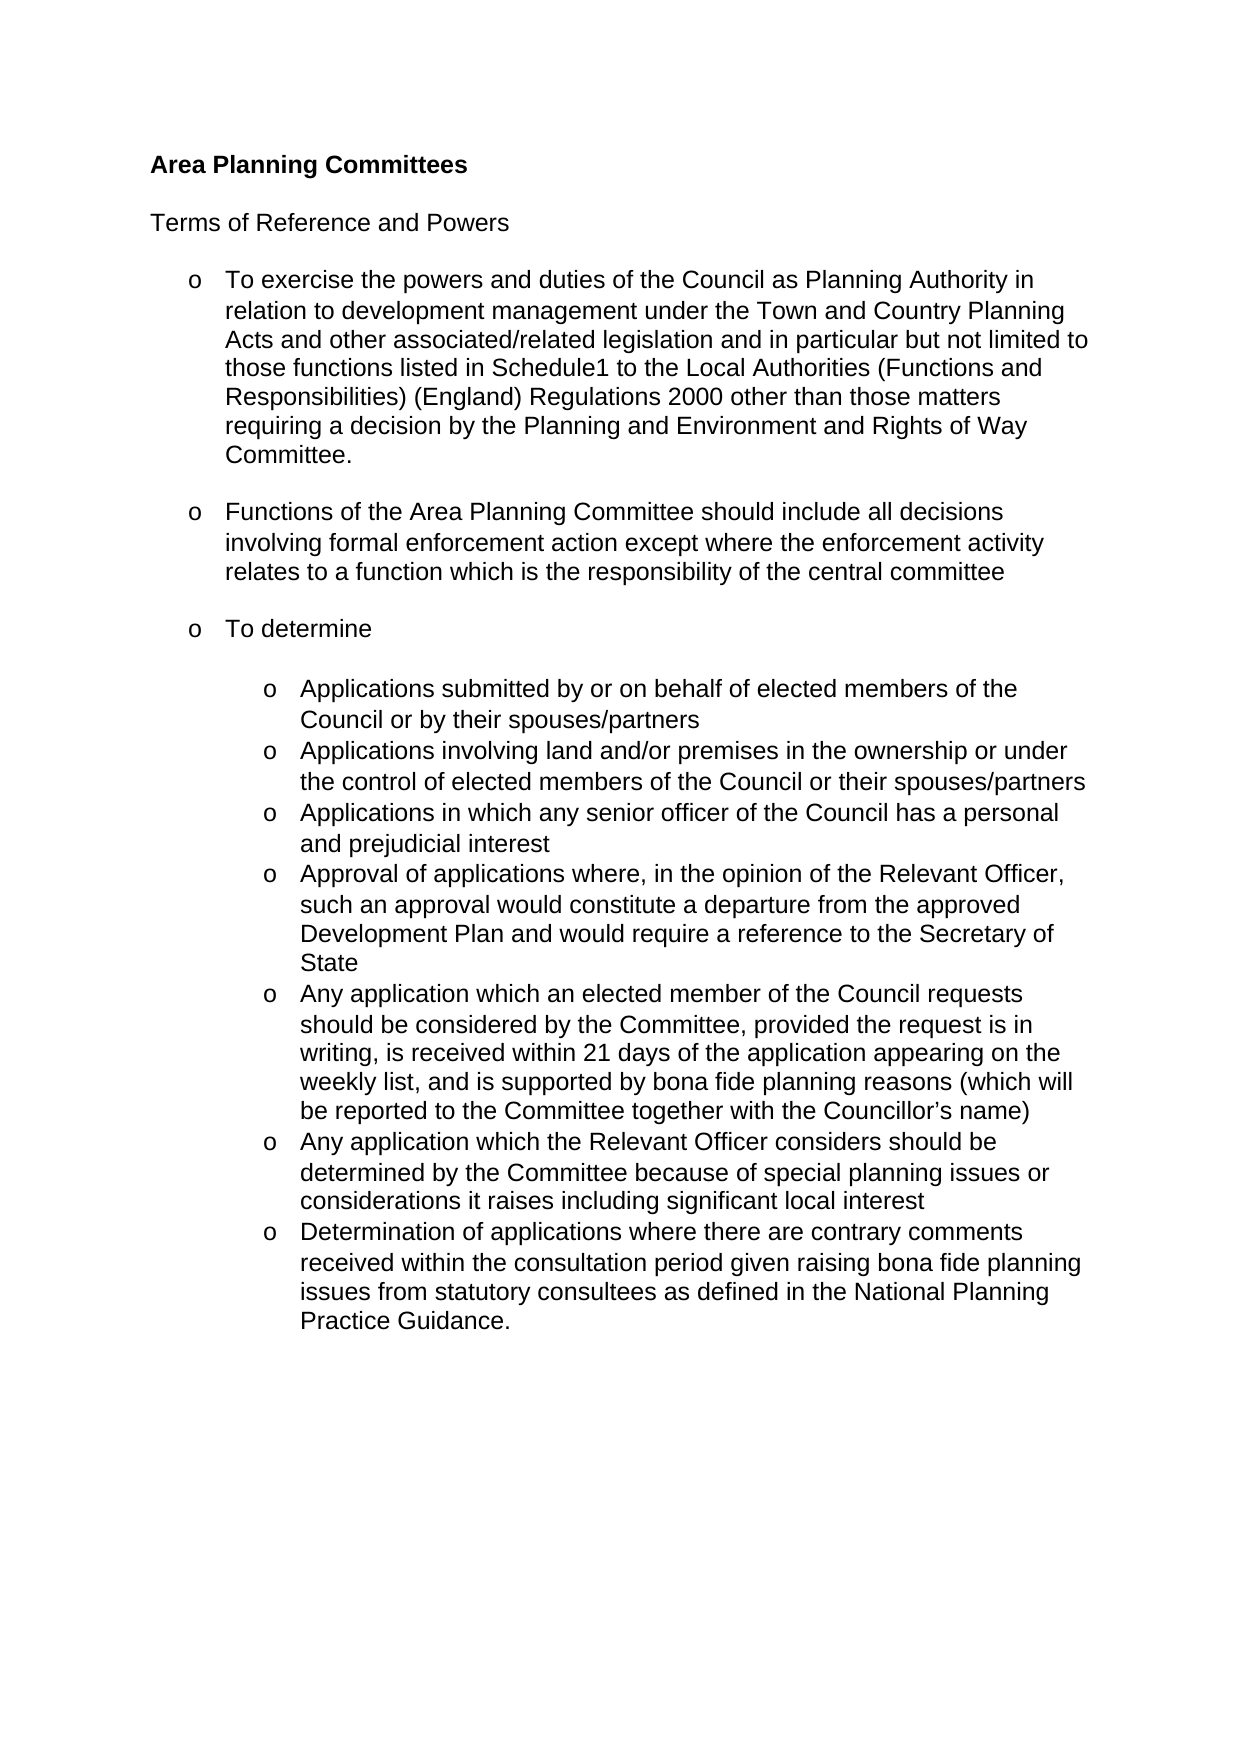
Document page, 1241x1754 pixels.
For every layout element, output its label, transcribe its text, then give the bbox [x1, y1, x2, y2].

list To exercise the powers and duties of the Council as Planning Authority in relation to development management under the Town and Country Planning Acts and other associated/related legislation and in particular but not limited to those functions listed in Schedule1 to the Local Authorities (Functions and Responsibilities) (England) Regulations 2000 other than those matters requiring a decision by the Planning and Environment and Rights of Way Committee. [187, 265, 1090, 468]
list Applications involving land and/or premises in the ownership or under the control of elected members of the Council or their spouses/partners [262, 736, 1090, 796]
list Any application which an elected member of the Council requests should be considered by the Committee, provided the request is in writing, is received within 21 days of the application appearing on the weekly list, and is supported by bona fide planning reasons (which will be reported to the Committee together with the Councillor’s name) [262, 979, 1090, 1124]
list To determine [187, 614, 1090, 645]
list Applications in which any senior officer of the Council has a personal and prejudicial interest [262, 798, 1090, 857]
list Determination of applications where there are contrary comments received within the consultation period given raising bona fide planning issues from statutory consultees as defined in the National Planning Practice Guidance. [262, 1217, 1090, 1334]
list Approval of applications where, in the opinion of the Relevant Officer, such an approval would constitute a departure from the approved Development Plan and would require a reference to the Secretary of State [262, 859, 1090, 977]
list Any application which the Relevant Officer considers should be determined by the Committee because of special planning issues or considerations it raises including significant local interest [262, 1127, 1090, 1215]
text Terms of Reference and Powers [150, 207, 1090, 236]
list Applications submitted by or on behalf of elected members of the Council or by their spouses/partners [262, 674, 1090, 734]
text Area Planning Committees [150, 150, 1090, 179]
list Functions of the Area Planning Committee should include all decisions involving formal enforcement action except where the enforcement activity relates to a function which is the responsibility of the central committee [187, 497, 1090, 586]
